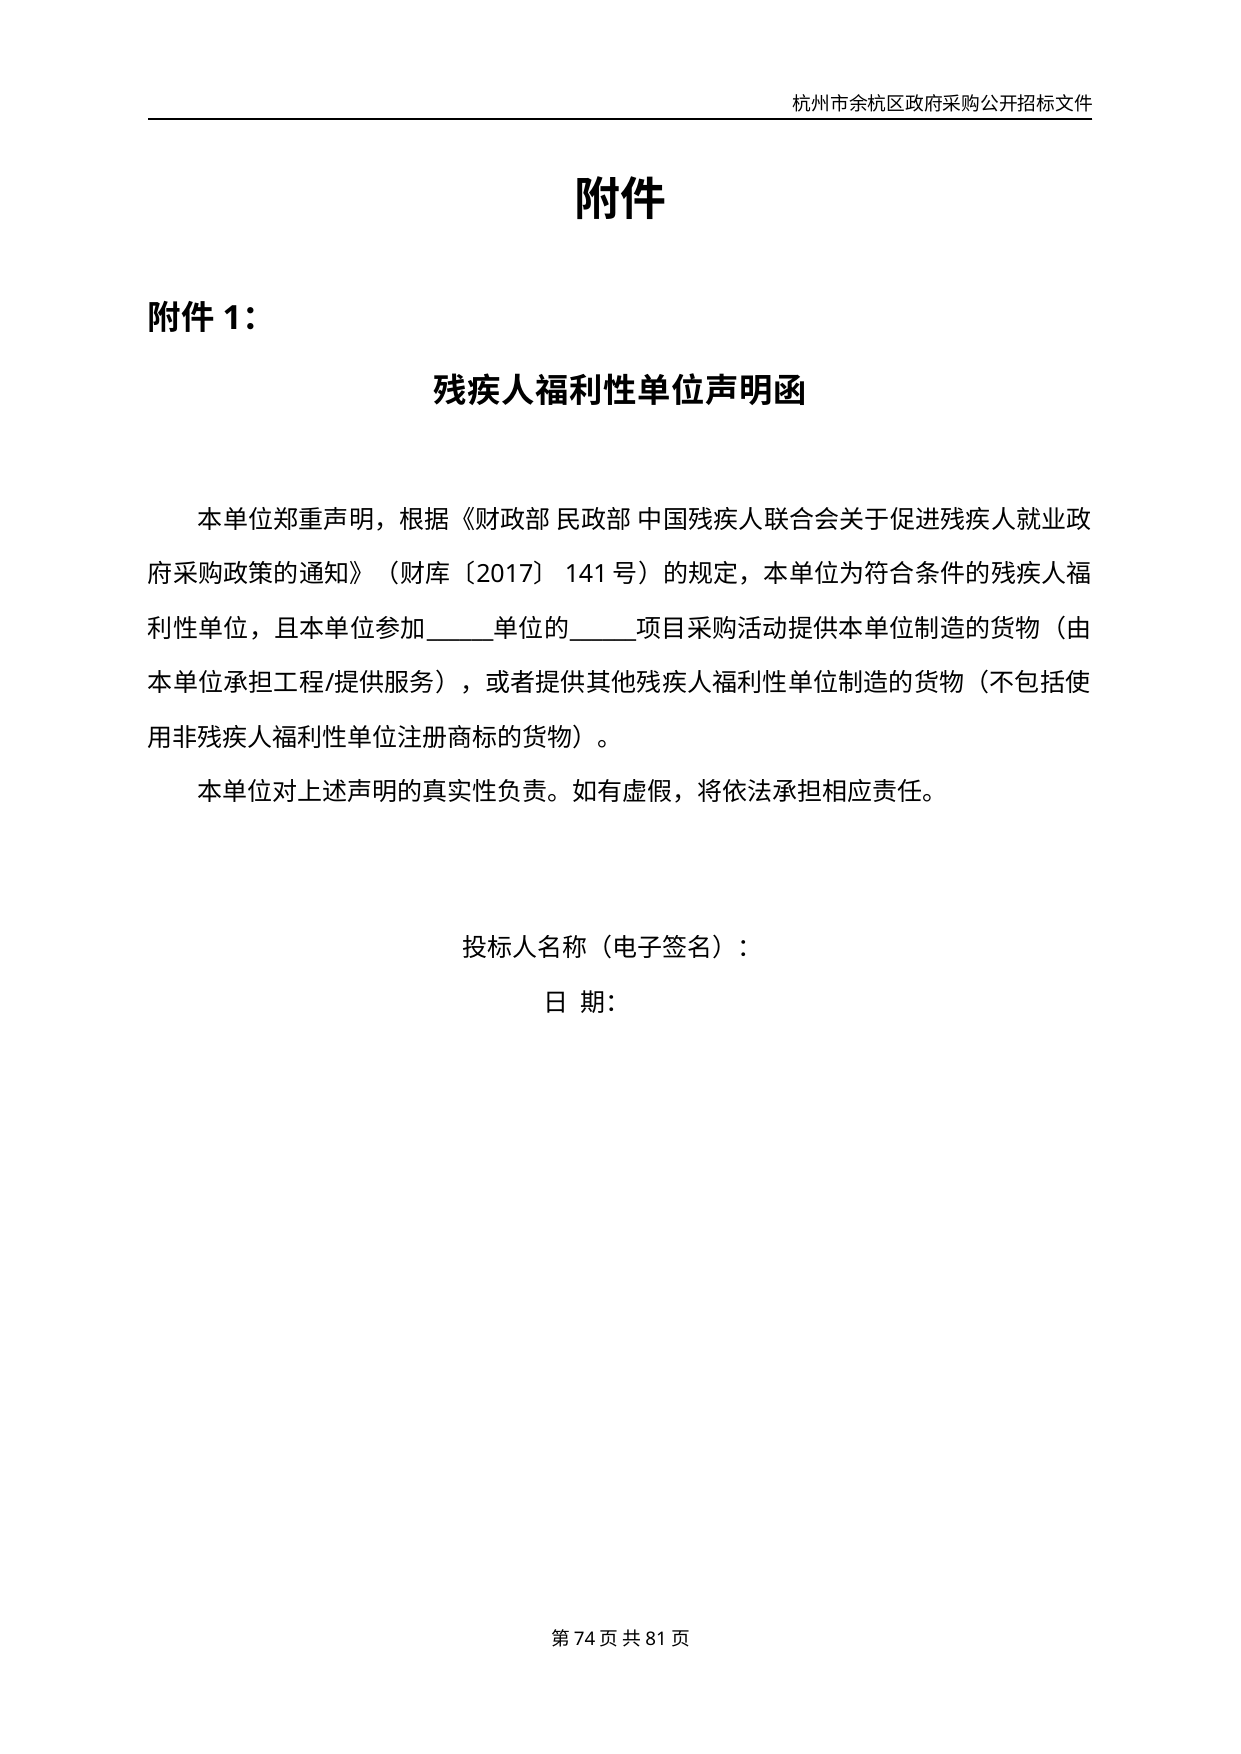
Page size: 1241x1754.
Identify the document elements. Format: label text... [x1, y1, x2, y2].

text 残疾人福利性单位声明函 [148, 363, 1092, 412]
text 本单位对上述声明的真实性负责。如有虚假，将依法承担相应责任。 [148, 771, 1092, 808]
text 投标人名称（电子签名）： [148, 928, 930, 964]
subtitle 附件 [148, 162, 1092, 228]
text 本单位郑重声明，根据《财政部 民政部 中国残疾人联合会关于促进残疾人就业政府采购政策的通知》（财库〔2017〕 141号）的规定，本单位为符合条件的残疾人福利性单位，且本单位参加______单位的______项目采购活动提供本单位制造的货物（由本单位承担工程/提供服务），或者提供其他残疾人福利性单位制造的货物（不包括使用非残疾人福利性单位注册商标的货物）。 [148, 499, 1092, 753]
text 附件1： [148, 291, 1092, 339]
text 日 期： [148, 982, 930, 1018]
